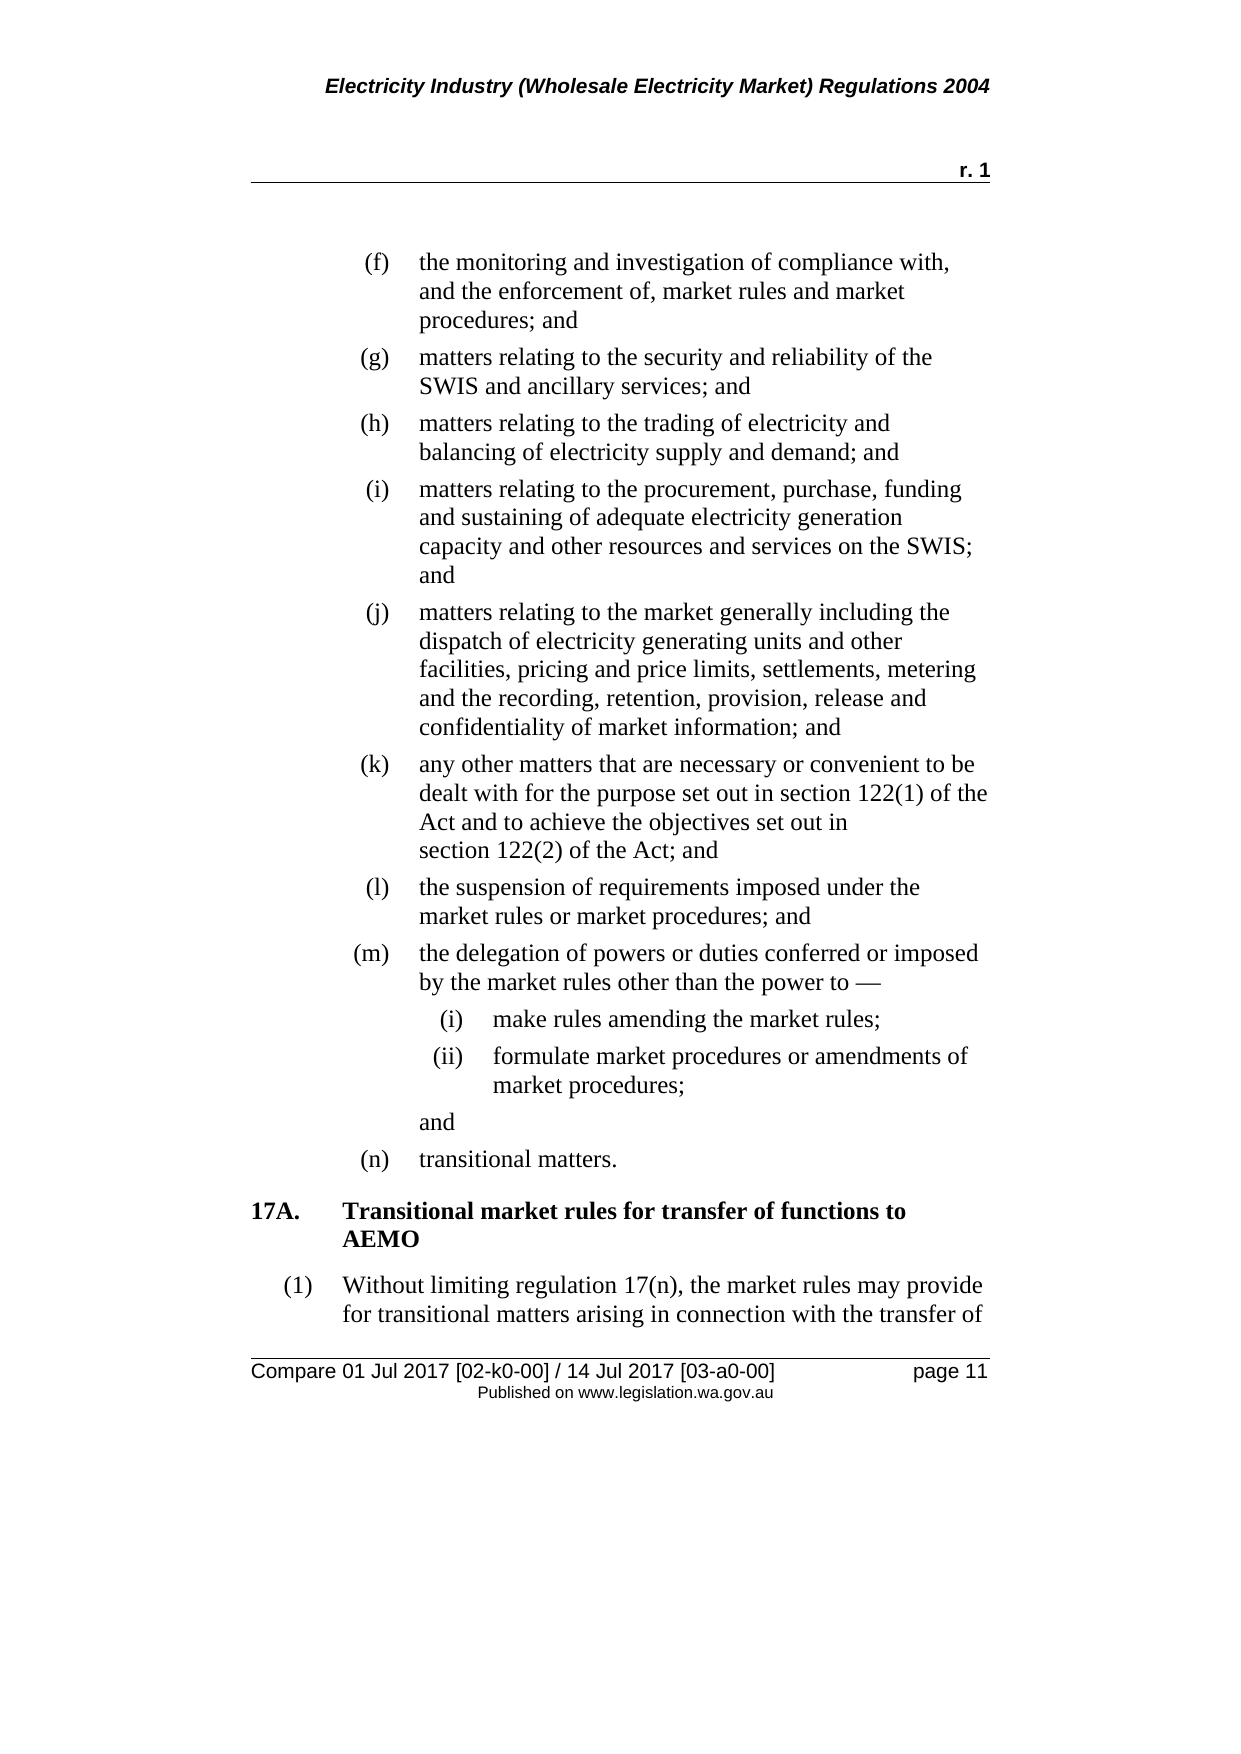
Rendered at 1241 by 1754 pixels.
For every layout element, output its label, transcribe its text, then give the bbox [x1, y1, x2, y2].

text (ii) formulate market procedures or amendments of market procedures; [251, 1041, 990, 1099]
text (l) the suspension of requirements imposed under the market rules or market procedures; and [251, 872, 990, 930]
text (h) matters relating to the trading of electricity and balancing of electricity supply and demand; and [251, 408, 990, 465]
text (j) matters relating to the market generally including the dispatch of electricity generating units and other facilities, pricing and price limits, settlements, metering and the recording, retention, provision, release and confidentiality of market information; and [251, 597, 990, 741]
subtitle 17A. Transitional market rules for transfer of functions to AEMO [251, 1196, 990, 1253]
text and [251, 1107, 990, 1136]
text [251, 1270, 990, 1327]
text (i) make rules amending the market rules; [251, 1004, 990, 1033]
text (n) transitional matters. [251, 1144, 990, 1173]
text (m) the delegation of powers or duties conferred or imposed by the market rules other than the power to — [251, 938, 990, 996]
text (k) any other matters that are necessary or convenient to be dealt with for the purpose set out in section 122(1) of the Act and to achieve the objectives set out in section 122(2) of the Act; and [251, 749, 990, 864]
text (i) matters relating to the procurement, purchase, funding and sustaining of adequate electricity generation capacity and other resources and services on the SWIS; and [251, 474, 990, 589]
text (g) matters relating to the security and reliability of the SWIS and ancillary services; and [251, 342, 990, 399]
text (f) the monitoring and investigation of compliance with, and the enforcement of, market rules and market procedures; and [251, 247, 990, 334]
